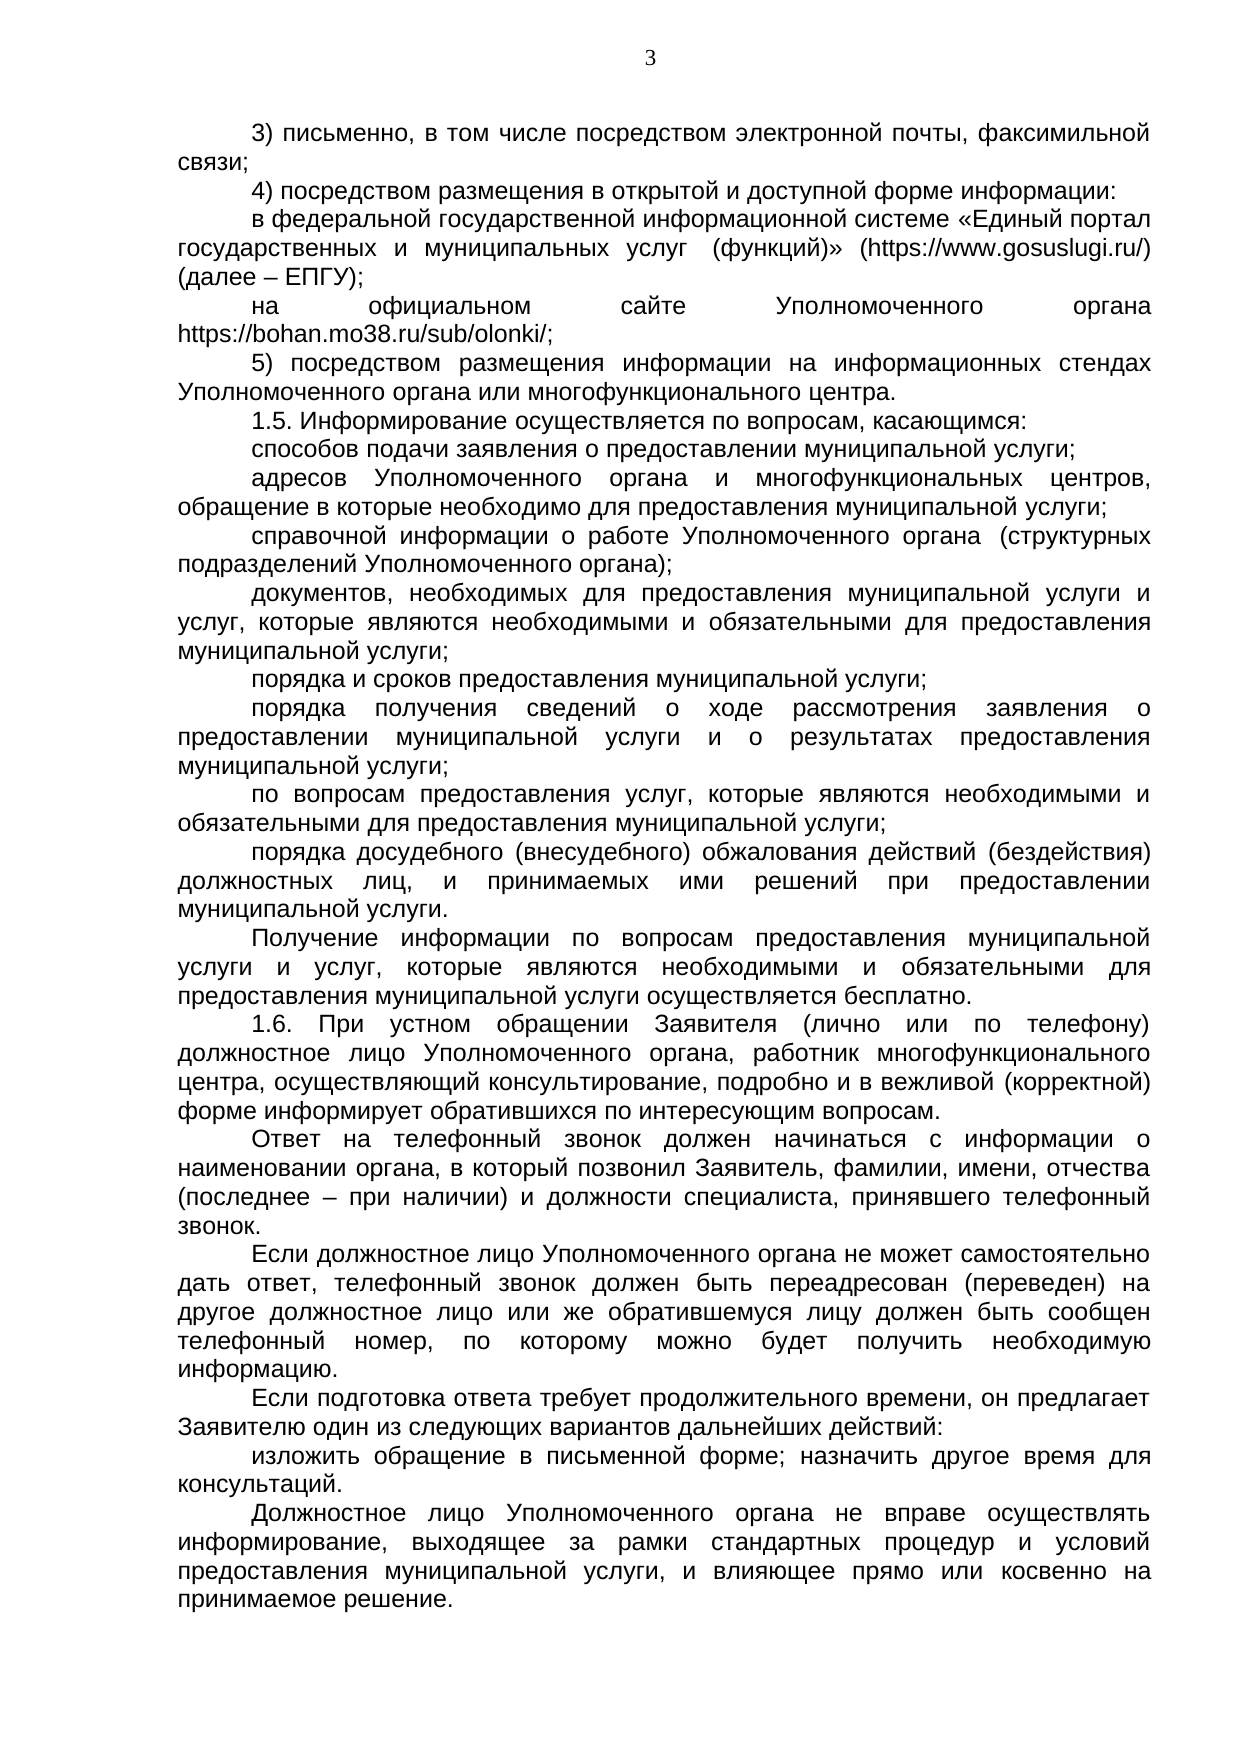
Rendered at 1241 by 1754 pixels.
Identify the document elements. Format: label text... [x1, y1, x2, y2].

text порядка получения сведений о ходе рассмотрения заявления о предоставлении муниципальной услуги и о результатах предоставления муниципальной услуги; [177, 693, 1151, 779]
text 1.6. При устном обращении Заявителя (лично или по телефону) должностное лицо Уполномоченного органа, работник многофункционального центра, осуществляющий консультирование, подробно и в вежливой (корректной) форме информирует обратившихся по интересующим вопросам. [177, 1009, 1151, 1124]
text порядка и сроков предоставления муниципальной услуги; [177, 664, 1151, 693]
text изложить обращение в письменной форме; назначить другое время для консультаций. [177, 1441, 1151, 1498]
text Получение информации по вопросам предоставления муниципальной услуги и услуг, которые являются необходимыми и обязательными для предоставления муниципальной услуги осуществляется бесплатно. [177, 923, 1151, 1009]
text Должностное лицо Уполномоченного органа не вправе осуществлять информирование, выходящее за рамки стандартных процедур и условий предоставления муниципальной услуги, и влияющее прямо или косвенно на принимаемое решение. [177, 1498, 1151, 1613]
text документов, необходимых для предоставления муниципальной услуги и услуг, которые являются необходимыми и обязательными для предоставления муниципальной услуги; [177, 578, 1151, 664]
list способов подачи заявления о предоставлении муниципальной услуги; [251, 434, 1151, 463]
text 5) посредством размещения информации на информационных стендах Уполномоченного органа или многофункционального центра. [177, 348, 1151, 406]
text на официальном сайте Уполномоченного органа https://bohan.mo38.ru/sub/olonki/; [177, 291, 1151, 348]
text Если подготовка ответа требует продолжительного времени, он предлагает Заявителю один из следующих вариантов дальнейших действий: [177, 1383, 1151, 1441]
text Если должностное лицо Уполномоченного органа не может самостоятельно дать ответ, телефонный звонок должен быть переадресован (переведен) на другое должностное лицо или же обратившемуся лицу должен быть сообщен телефонный номер, по которому можно будет получить необходимую информацию. [177, 1239, 1151, 1383]
text адресов Уполномоченного органа и многофункциональных центров, обращение в которые необходимо для предоставления муниципальной услуги; [177, 463, 1151, 521]
text справочной информации о работе Уполномоченного органа (структурных подразделений Уполномоченного органа); [177, 521, 1151, 578]
text порядка досудебного (внесудебного) обжалования действий (бездействия) должностных лиц, и принимаемых ими решений при предоставлении муниципальной услуги. [177, 837, 1151, 923]
text 3) письменно, в том числе посредством электронной почты, факсимильной связи; [177, 118, 1151, 176]
text Ответ на телефонный звонок должен начинаться с информации о наименовании органа, в который позвонил Заявитель, фамилии, имени, отчества (последнее – при наличии) и должности специалиста, принявшего телефонный звонок. [177, 1124, 1151, 1239]
text 1.5. Информирование осуществляется по вопросам, касающимся: [177, 406, 1151, 434]
text в федеральной государственной информационной системе «Единый портал государственных и муниципальных услуг (функций)» (https://www.gosuslugi.ru/) (далее – ЕПГУ); [177, 204, 1151, 291]
text по вопросам предоставления услуг, которые являются необходимыми и обязательными для предоставления муниципальной услуги; [177, 779, 1151, 837]
text 4) посредством размещения в открытой и доступной форме информации: [177, 176, 1151, 204]
